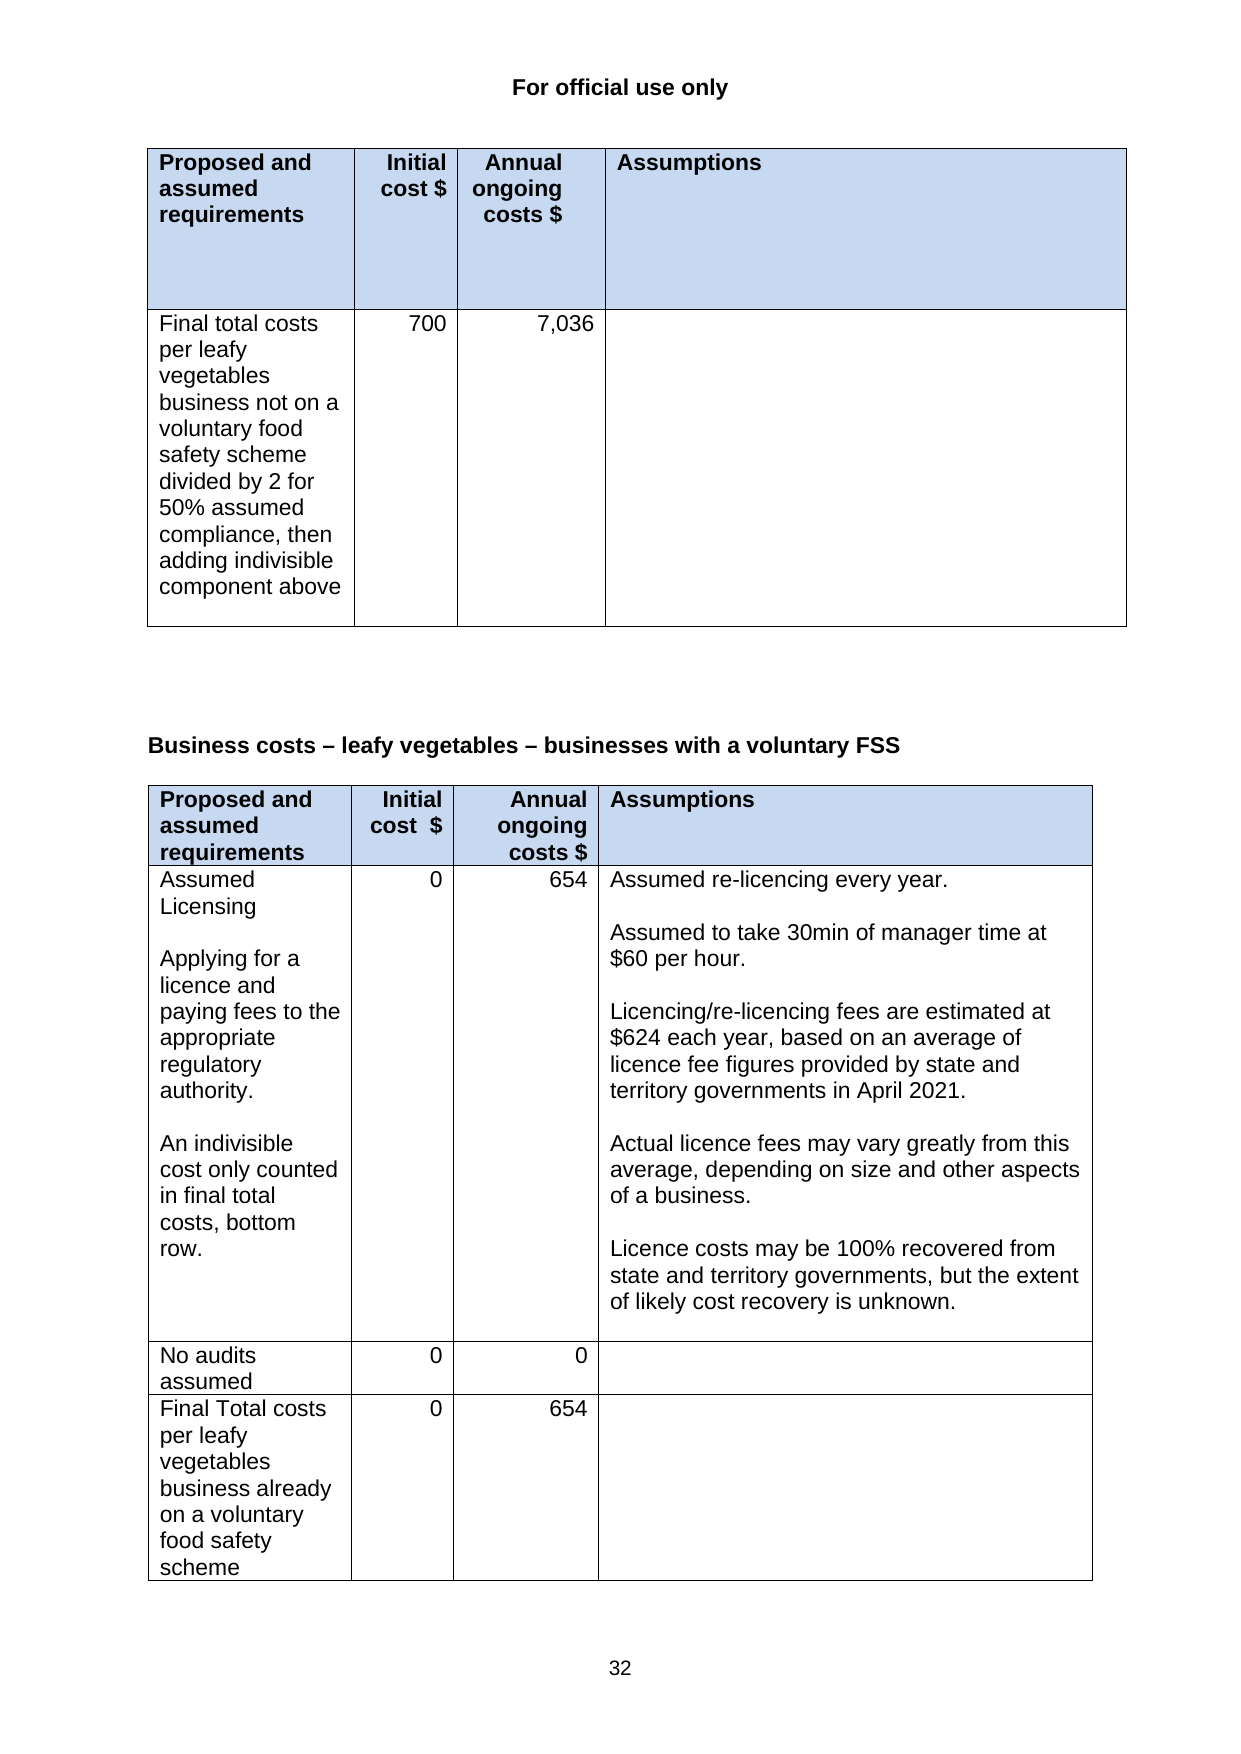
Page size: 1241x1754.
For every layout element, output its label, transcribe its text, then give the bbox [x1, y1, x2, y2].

table_cell [606, 310, 1126, 626]
table_cell 0 [352, 866, 453, 1341]
text Business costs – leafy vegetables – businesses with a voluntary FSS [148, 732, 1092, 759]
table_header Proposed and assumed requirements [148, 149, 354, 309]
table_cell 0 [454, 1342, 598, 1394]
table_cell 0 [352, 1342, 453, 1394]
table_cell Final Total costs per leafy vegetables business already on a voluntary food safety scheme [149, 1395, 351, 1580]
table_header Initial cost $ [352, 786, 453, 865]
table_header Proposed and assumed requirements [149, 786, 351, 865]
table_header Annual ongoing costs $ [454, 786, 598, 865]
table_cell [599, 1342, 1092, 1394]
table_header Initial cost $ [355, 149, 457, 309]
table_cell 700 [355, 310, 457, 626]
table_cell Final total costs per leafy vegetables business not on a voluntary food safety scheme divided by 2 for 50% assumed compliance, then adding indivisible component above [148, 310, 354, 626]
table_cell [599, 1395, 1092, 1580]
table_cell 654 [454, 1395, 598, 1580]
table_cell 7,036 [458, 310, 605, 626]
table_header Annual ongoing costs $ [458, 149, 605, 309]
table_cell No audits assumed [149, 1342, 351, 1394]
table_cell 654 [454, 866, 598, 1341]
table_cell Assumed Licensing Applying for a licence and paying fees to the appropriate regulatory authority. An indivisible cost only counted in final total costs, bottom row. [149, 866, 351, 1341]
table_cell 0 [352, 1395, 453, 1580]
table_cell Assumed re-licencing every year. Assumed to take 30min of manager time at $60 per hour. Licencing/re-licencing fees are estimated at $624 each year, based on an average of licence fee figures provided by state and territory governments in April 2021. Actual licence fees may vary greatly from this average, depending on size and other aspects of a business. Licence costs may be 100% recovered from state and territory governments, but the extent of likely cost recovery is unknown. [599, 866, 1092, 1341]
table_header Assumptions [606, 149, 1126, 309]
table_header Assumptions [599, 786, 1092, 865]
